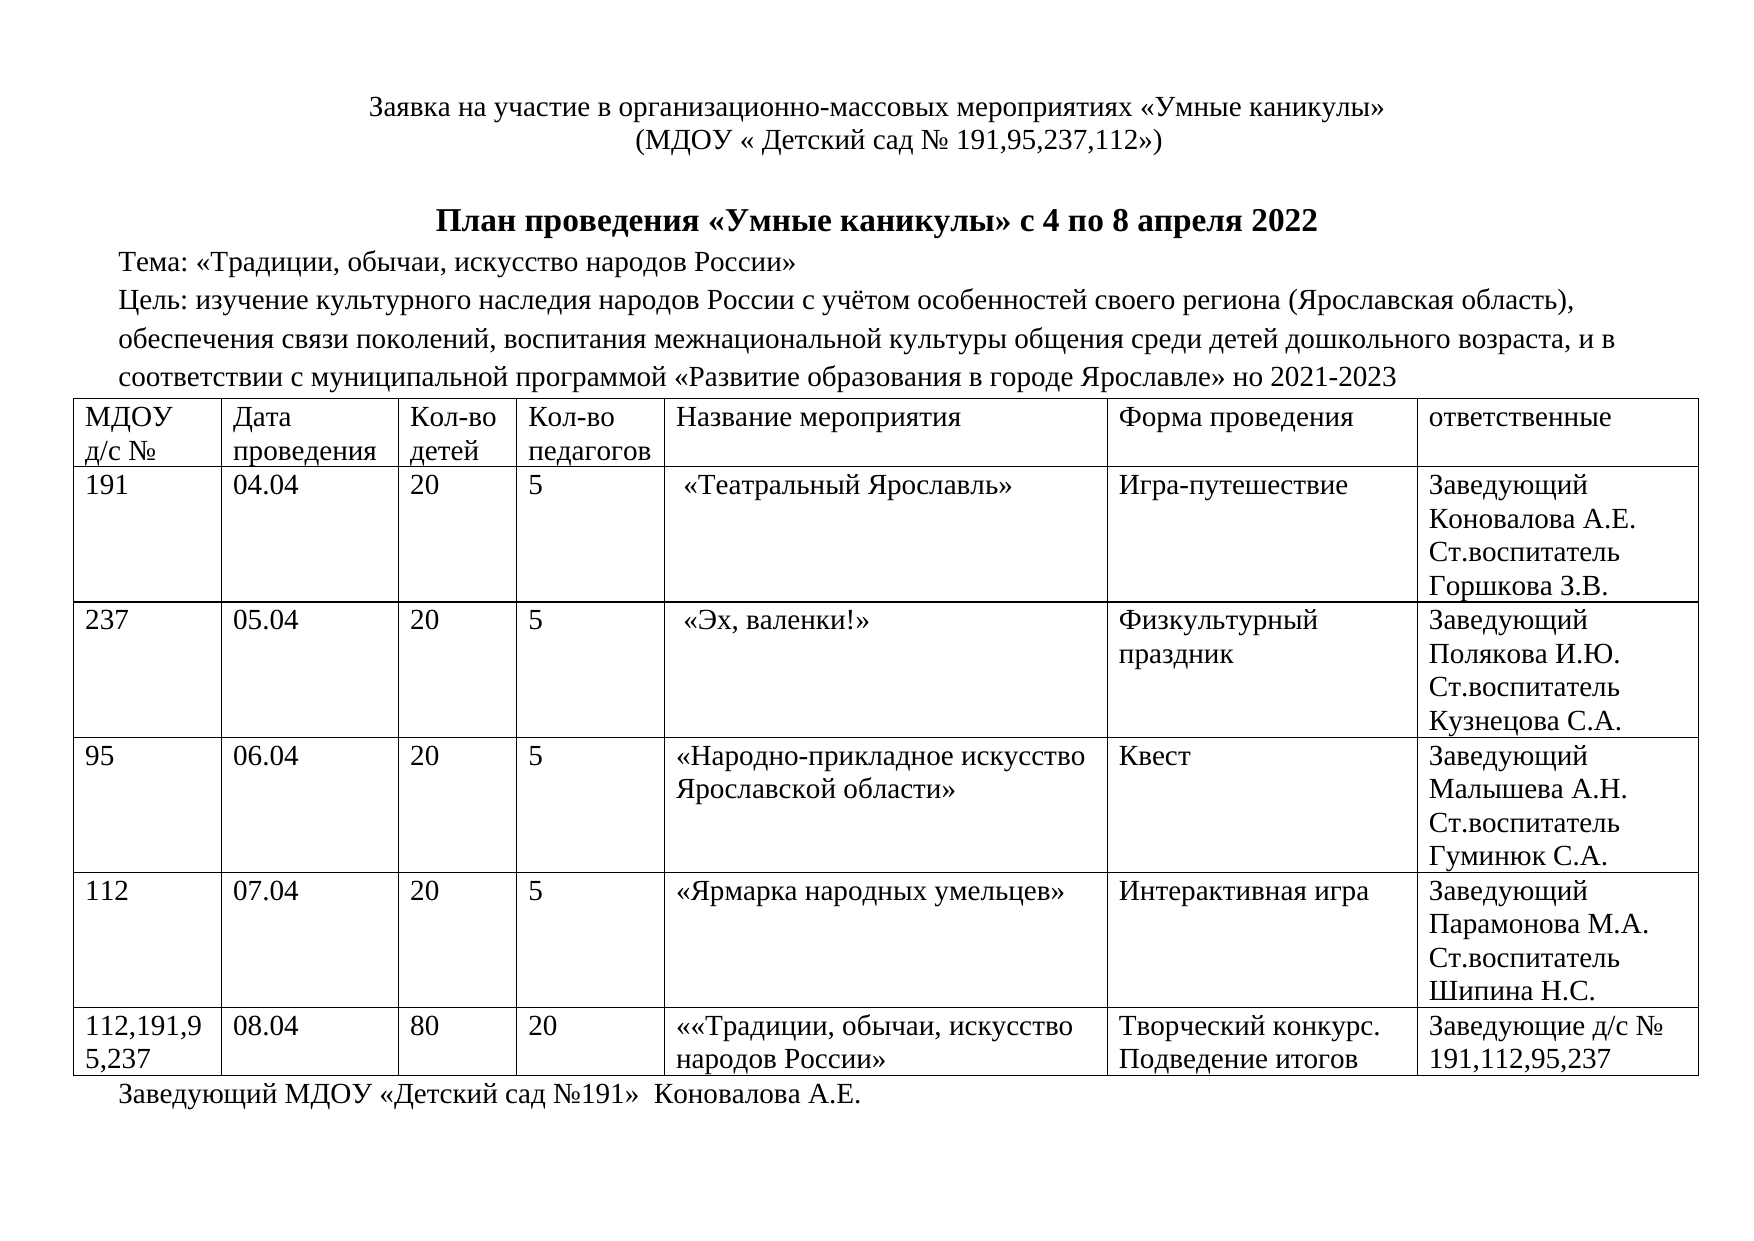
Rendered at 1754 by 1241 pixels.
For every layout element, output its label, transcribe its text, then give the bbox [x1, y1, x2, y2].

table_cell ««Традиции, обычаи, искусство народов России» [665, 1008, 1107, 1075]
text Заведующий МДОУ «Детский сад №191» Коновалова А.Е. [118, 1076, 1636, 1110]
table_cell Заведующие д/с № 191,112,95,237 [1418, 1008, 1698, 1075]
table_cell 20 [399, 467, 516, 601]
table_cell 5 [517, 738, 664, 872]
table_cell «Эх, валенки!» [665, 603, 1107, 737]
table_cell 237 [74, 603, 221, 737]
table_cell Творческий конкурс. Подведение итогов [1108, 1008, 1417, 1075]
table_cell 04.04 [222, 467, 398, 601]
text Заявка на участие в организационно-массовых мероприятиях «Умные каникулы» [118, 89, 1636, 122]
table_cell Заведующий Малышева А.Н. Ст.воспитатель Гуминюк С.А. [1418, 738, 1698, 872]
table_header Форма проведения [1108, 399, 1417, 466]
table_cell «Ярмарка народных умельцев» [665, 873, 1107, 1007]
table_cell 80 [399, 1008, 516, 1075]
table_header Кол-во детей [399, 399, 516, 466]
table_cell «Театральный Ярославль» [665, 467, 1107, 601]
table_cell 07.04 [222, 873, 398, 1007]
table_header ответственные [1418, 399, 1698, 466]
table_cell 08.04 [222, 1008, 398, 1075]
table_cell Интерактивная игра [1108, 873, 1417, 1007]
table_cell 20 [399, 603, 516, 737]
table_cell 5 [517, 873, 664, 1007]
table_header Дата проведения [222, 399, 398, 466]
table_cell 95 [74, 738, 221, 872]
table_cell 191 [74, 467, 221, 601]
table_cell 20 [517, 1008, 664, 1075]
table_header Кол-во педагогов [517, 399, 664, 466]
table_cell 05.04 [222, 603, 398, 737]
table_header МДОУ д/с № [74, 399, 221, 466]
table_cell Физкультурный праздник [1108, 603, 1417, 737]
table_header Название мероприятия [665, 399, 1107, 466]
text Цель: изучение культурного наследия народов России с учётом особенностей своего региона (Ярославская область), обеспечения связи поколений, воспитания межнациональной культуры общения среди детей дошкольного возраста, и в соответствии с муниципальной программой «Развитие образования в городе Ярославле» но 2021-2023 [118, 282, 1636, 393]
table_cell 5 [517, 603, 664, 737]
table_cell 112,191,95,237 [74, 1008, 221, 1075]
table_cell 20 [399, 873, 516, 1007]
table_cell Заведующий Полякова И.Ю. Ст.воспитатель Кузнецова С.А. [1418, 603, 1698, 737]
table_cell 06.04 [222, 738, 398, 872]
table_cell Заведующий Парамонова М.А. Ст.воспитатель Шипина Н.С. [1418, 873, 1698, 1007]
text Тема: «Традиции, обычаи, искусство народов России» [118, 244, 1636, 277]
table_cell 5 [517, 467, 664, 601]
text План проведения «Умные каникулы» с 4 по 8 апреля 2022 [118, 200, 1636, 238]
table_cell Квест [1108, 738, 1417, 872]
table_cell Заведующий Коновалова А.Е. Ст.воспитатель Горшкова З.В. [1418, 467, 1698, 601]
table_cell 20 [399, 738, 516, 872]
table_cell «Народно-прикладное искусство Ярославской области» [665, 738, 1107, 872]
text (МДОУ « Детский сад № 191,95,237,112») [118, 122, 1636, 156]
table_cell Игра-путешествие [1108, 467, 1417, 601]
table_cell 112 [74, 873, 221, 1007]
